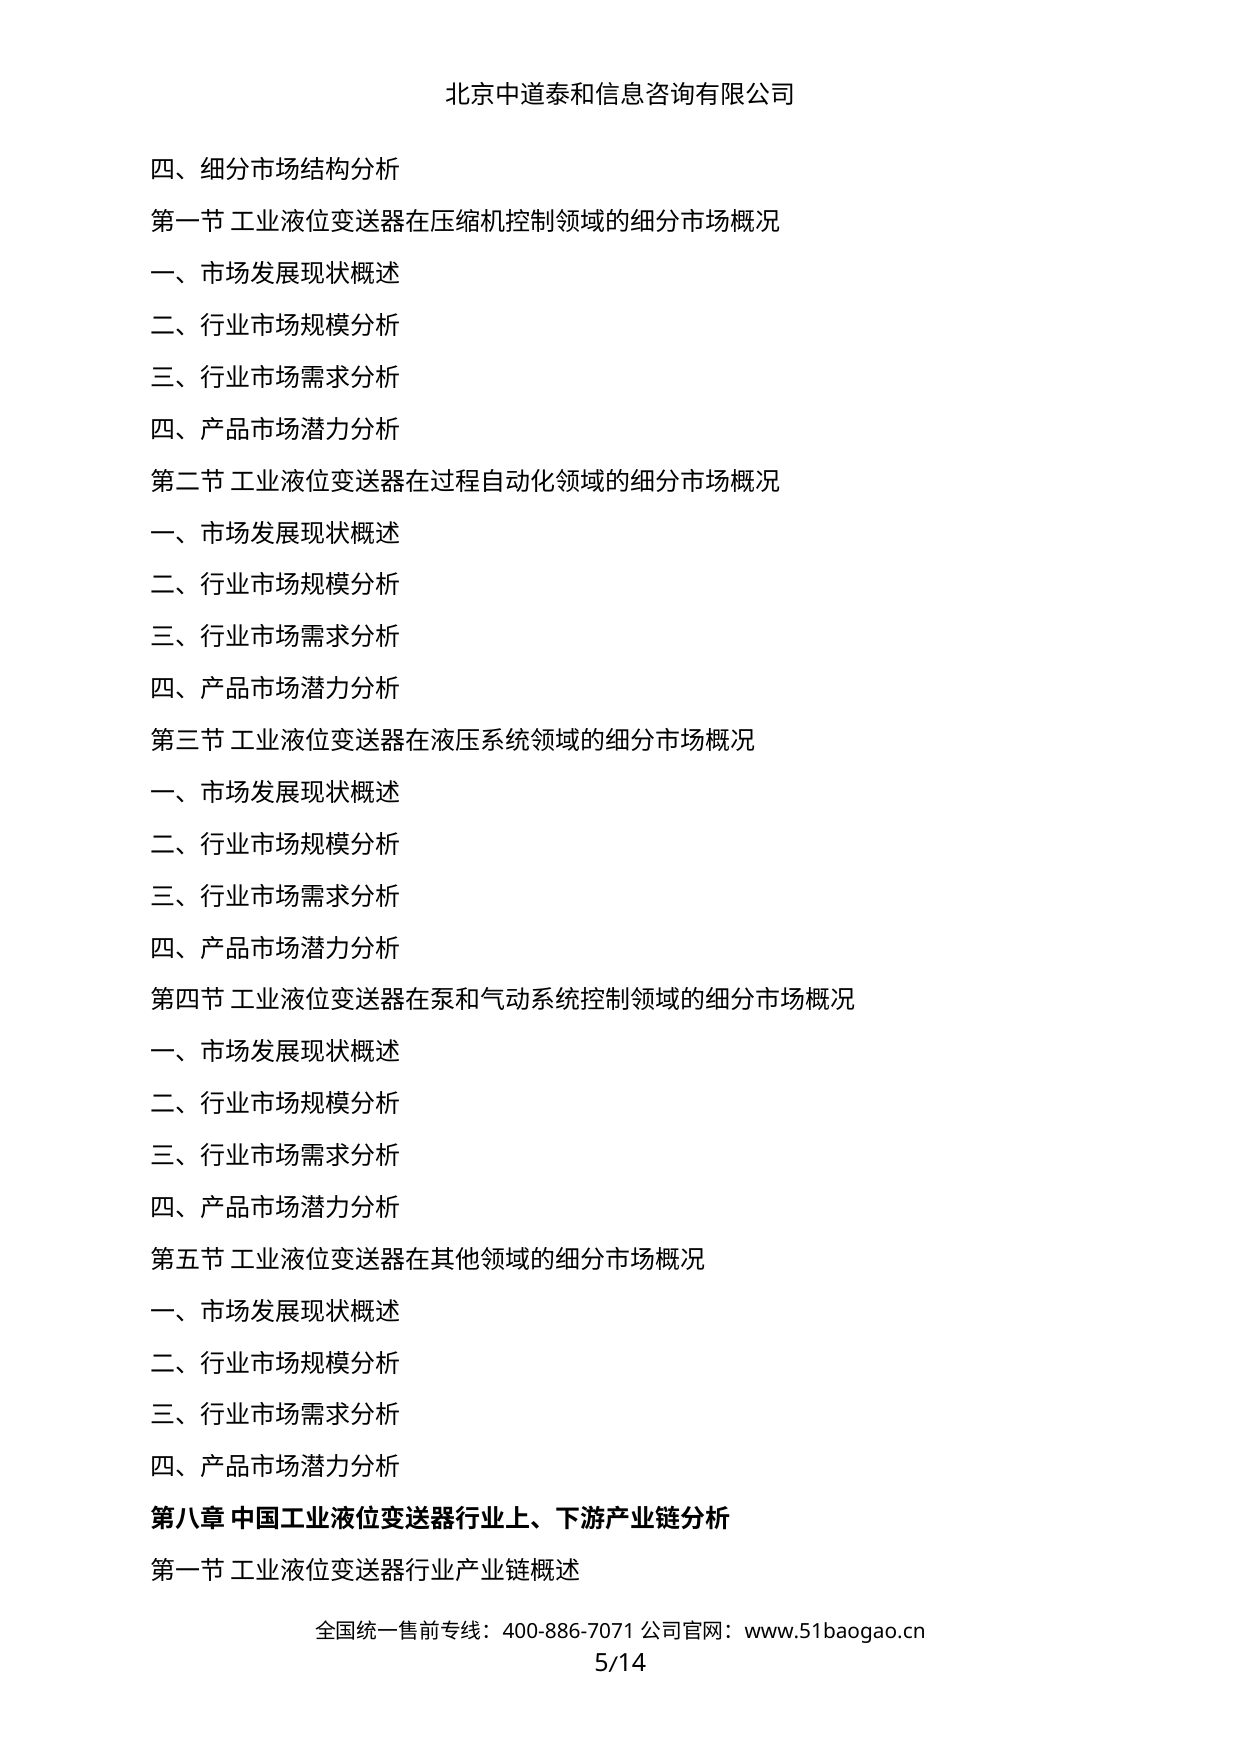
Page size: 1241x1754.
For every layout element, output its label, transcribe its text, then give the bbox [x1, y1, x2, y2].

text 四、细分市场结构分析 [150, 150, 1090, 186]
text 三、行业市场需求分析 [150, 617, 1090, 653]
text 三、行业市场需求分析 [150, 876, 1090, 912]
text 第五节 工业液位变送器在其他领域的细分市场概况 [150, 1239, 1090, 1276]
text 二、行业市场规模分析 [150, 824, 1090, 861]
text 四、产品市场潜力分析 [150, 409, 1090, 446]
text 二、行业市场规模分析 [150, 306, 1090, 342]
text 第一节 工业液位变送器行业产业链概述 [150, 1551, 1090, 1587]
text 第二节 工业液位变送器在过程自动化领域的细分市场概况 [150, 461, 1090, 497]
text 二、行业市场规模分析 [150, 565, 1090, 601]
text 第八章 中国工业液位变送器行业上、下游产业链分析 [150, 1499, 1090, 1535]
text 第三节 工业液位变送器在液压系统领域的细分市场概况 [150, 721, 1090, 757]
text 第一节 工业液位变送器在压缩机控制领域的细分市场概况 [150, 202, 1090, 238]
text 二、行业市场规模分析 [150, 1343, 1090, 1379]
text 三、行业市场需求分析 [150, 1136, 1090, 1172]
text 一、市场发展现状概述 [150, 1291, 1090, 1327]
text 四、产品市场潜力分析 [150, 1187, 1090, 1224]
text 一、市场发展现状概述 [150, 513, 1090, 549]
text 四、产品市场潜力分析 [150, 669, 1090, 705]
text 四、产品市场潜力分析 [150, 1447, 1090, 1483]
text 一、市场发展现状概述 [150, 254, 1090, 290]
text 三、行业市场需求分析 [150, 357, 1090, 394]
text 三、行业市场需求分析 [150, 1395, 1090, 1431]
text 一、市场发展现状概述 [150, 1032, 1090, 1068]
text 四、产品市场潜力分析 [150, 928, 1090, 964]
text 二、行业市场规模分析 [150, 1084, 1090, 1120]
text 第四节 工业液位变送器在泵和气动系统控制领域的细分市场概况 [150, 980, 1090, 1016]
text 一、市场发展现状概述 [150, 772, 1090, 809]
